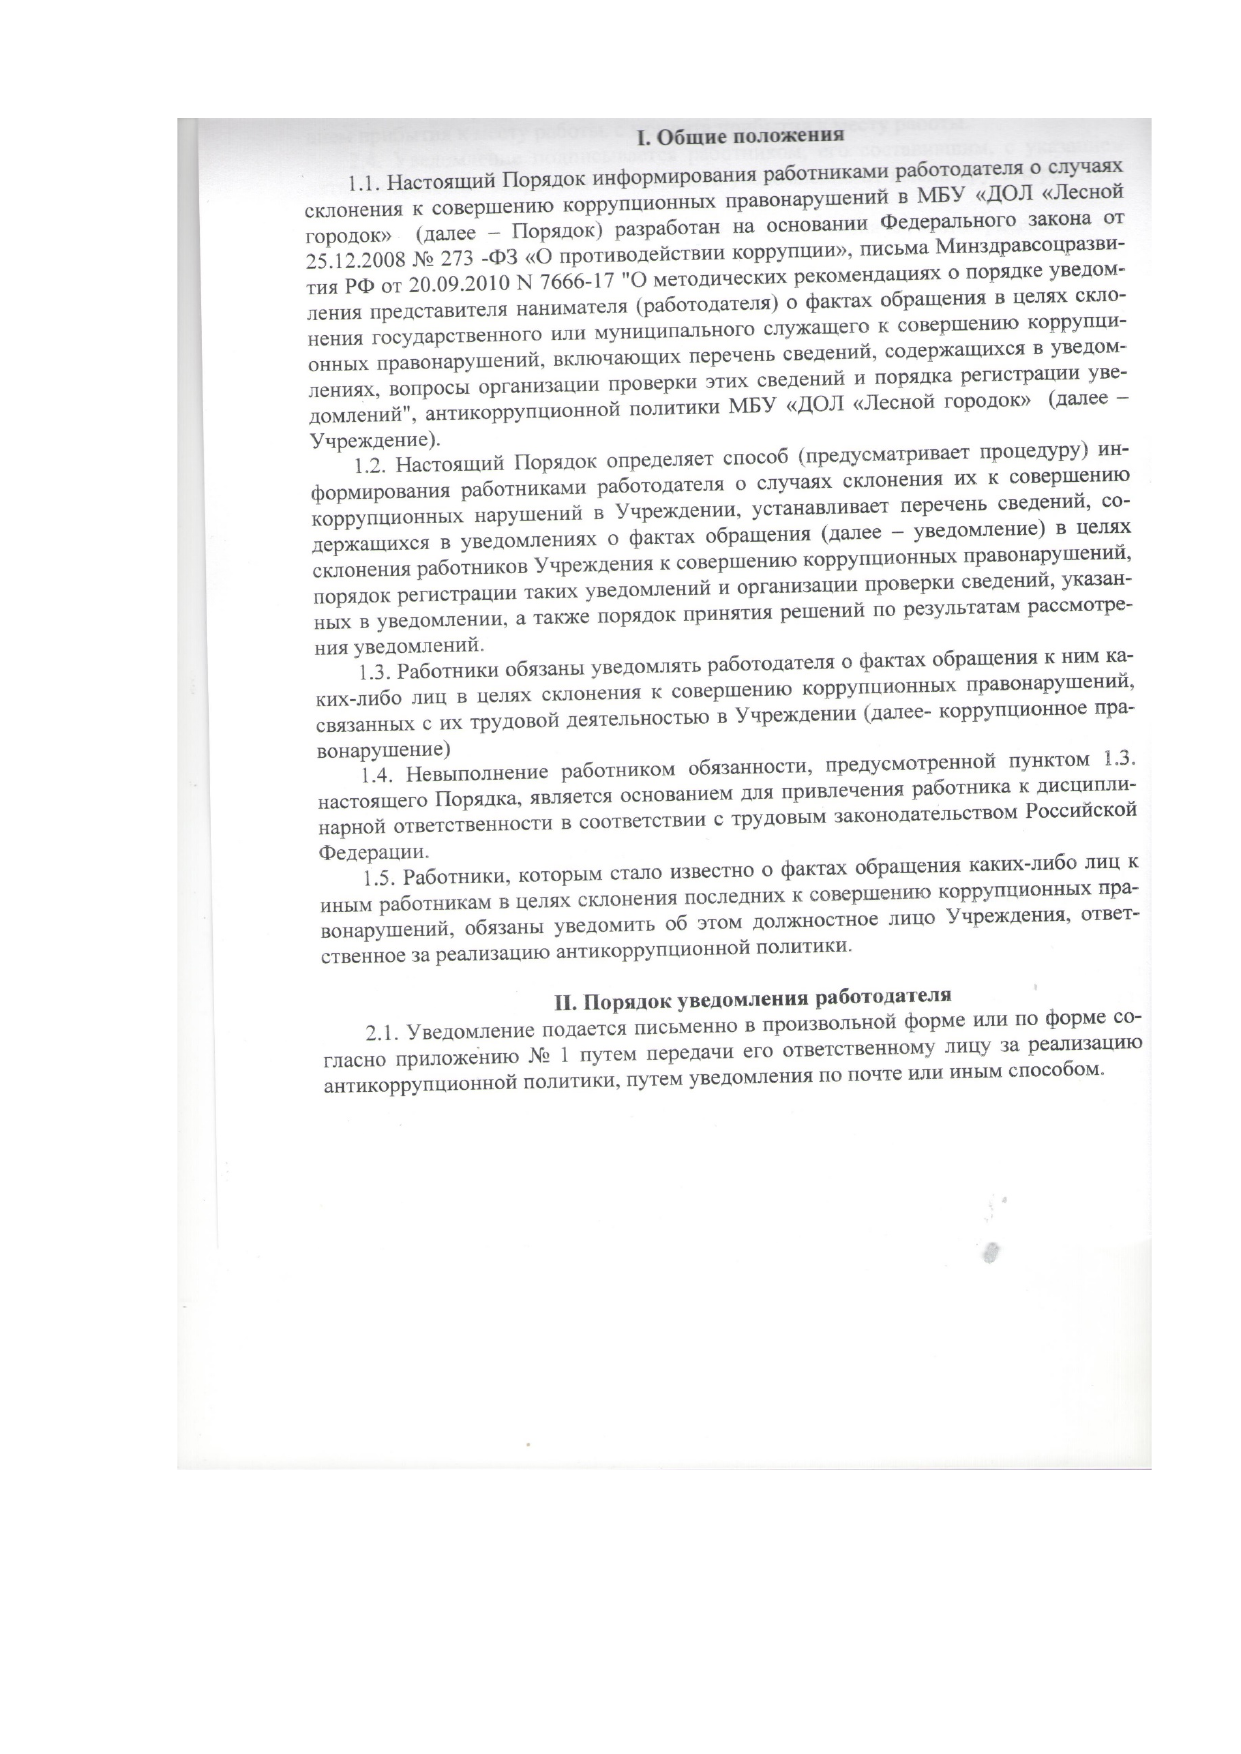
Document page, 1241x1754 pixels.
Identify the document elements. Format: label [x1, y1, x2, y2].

picture [177, 118, 1152, 1470]
